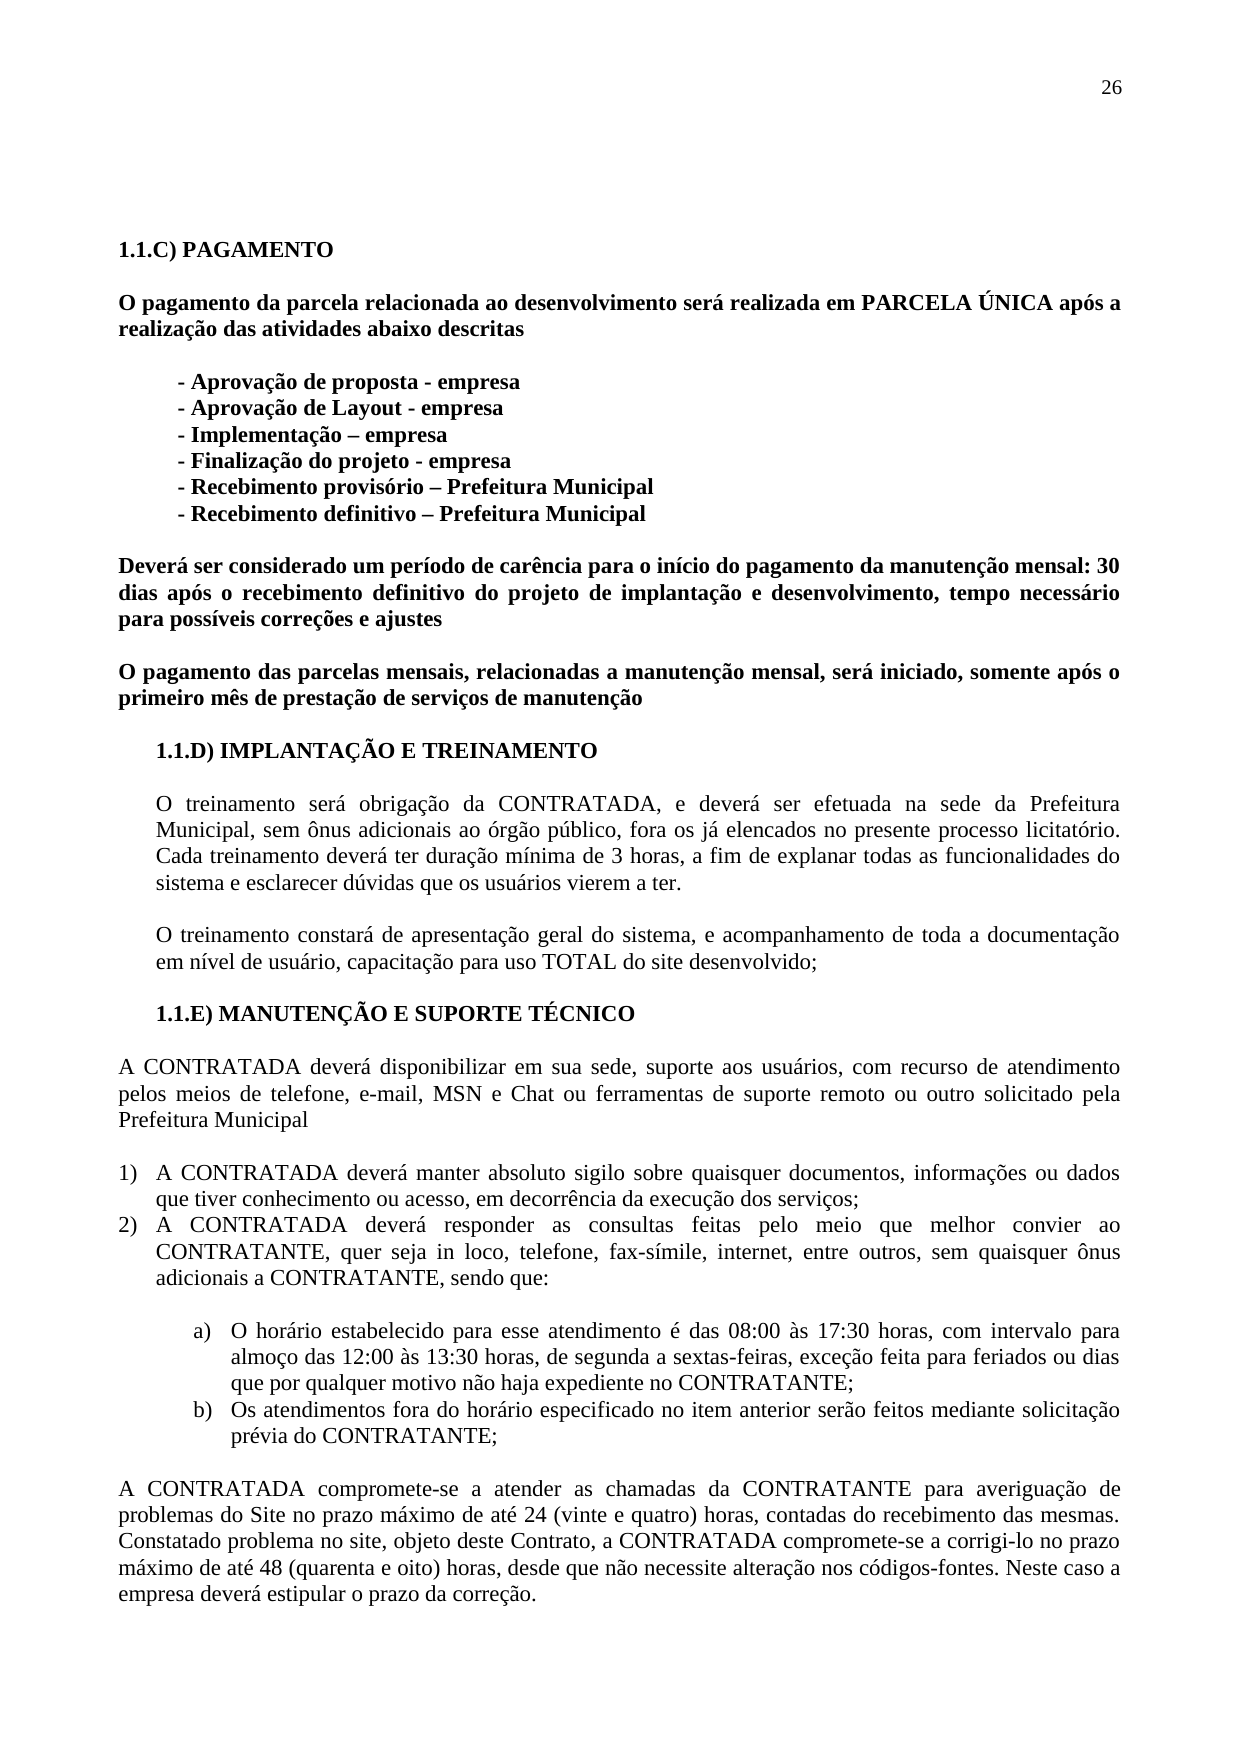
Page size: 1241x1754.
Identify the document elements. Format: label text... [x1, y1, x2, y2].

list O treinamento será obrigação da CONTRATADA, e deverá ser efetuada na sede da Prefeitura Municipal, sem ônus adicionais ao órgão público, fora os já elencados no presente processo licitatório. Cada treinamento deverá ter duração mínima de 3 horas, a fim de explanar todas as funcionalidades do sistema e esclarecer dúvidas que os usuários vierem a ter. [156, 790, 1122, 895]
list A CONTRATADA deverá responder as consultas feitas pelo meio que melhor convier ao CONTRATANTE, quer seja in loco, telefone, fax-símile, internet, entre outros, sem quaisquer ônus adicionais a CONTRATANTE, sendo que: [118, 1211, 1122, 1290]
list A CONTRATADA deverá manter absoluto sigilo sobre quaisquer documentos, informações ou dados que tiver conhecimento ou acesso, em decorrência da execução dos serviços; [118, 1159, 1122, 1211]
text - Aprovação de proposta - empresa [177, 368, 1122, 394]
list O horário estabelecido para esse atendimento é das 08:00 às 17:30 horas, com intervalo para almoço das 12:00 às 13:30 horas, de segunda a sextas-feiras, exceção feita para feriados ou dias que por qualquer motivo não haja expediente no CONTRATANTE; [193, 1317, 1122, 1396]
text - Recebimento definitivo – Prefeitura Municipal [177, 500, 1122, 526]
text - Implementação – empresa [177, 421, 1122, 447]
text Deverá ser considerado um período de carência para o início do pagamento da manutenção mensal: 30 dias após o recebimento definitivo do projeto de implantação e desenvolvimento, tempo necessário para possíveis correções e ajustes [118, 552, 1122, 632]
list O treinamento constará de apresentação geral do sistema, e acompanhamento de toda a documentação em nível de usuário, capacitação para uso TOTAL do site desenvolvido; [156, 921, 1122, 974]
list 1.1.D) IMPLANTAÇÃO E TREINAMENTO [118, 737, 1122, 763]
text - Finalização do projeto - empresa [177, 447, 1122, 473]
text O pagamento das parcelas mensais, relacionadas a manutenção mensal, será iniciado, somente após o primeiro mês de prestação de serviços de manutenção [118, 658, 1122, 711]
text - Recebimento provisório – Prefeitura Municipal [177, 473, 1122, 500]
list Os atendimentos fora do horário especificado no item anterior serão feitos mediante solicitação prévia do CONTRATANTE; [193, 1396, 1122, 1448]
text O pagamento da parcela relacionada ao desenvolvimento será realizada em PARCELA ÚNICA após a realização das atividades abaixo descritas [118, 289, 1122, 342]
list 1.1.E) MANUTENÇÃO E SUPORTE TÉCNICO [118, 1001, 1122, 1027]
text 1.1.C) PAGAMENTO [118, 236, 1122, 263]
text - Aprovação de Layout - empresa [177, 394, 1122, 421]
text A CONTRATADA compromete-se a atender as chamadas da CONTRATANTE para averiguação de problemas do Site no prazo máximo de até 24 (vinte e quatro) horas, contadas do recebimento das mesmas. Constatado problema no site, objeto deste Contrato, a CONTRATADA compromete-se a corrigi-lo no prazo máximo de até 48 (quarenta e oito) horas, desde que não necessite alteração nos códigos-fontes. Neste caso a empresa deverá estipular o prazo da correção. [118, 1475, 1122, 1607]
list A CONTRATADA deverá disponibilizar em sua sede, suporte aos usuários, com recurso de atendimento pelos meios de telefone, e-mail, MSN e Chat ou ferramentas de suporte remoto ou outro solicitado pela Prefeitura Municipal [118, 1053, 1122, 1132]
